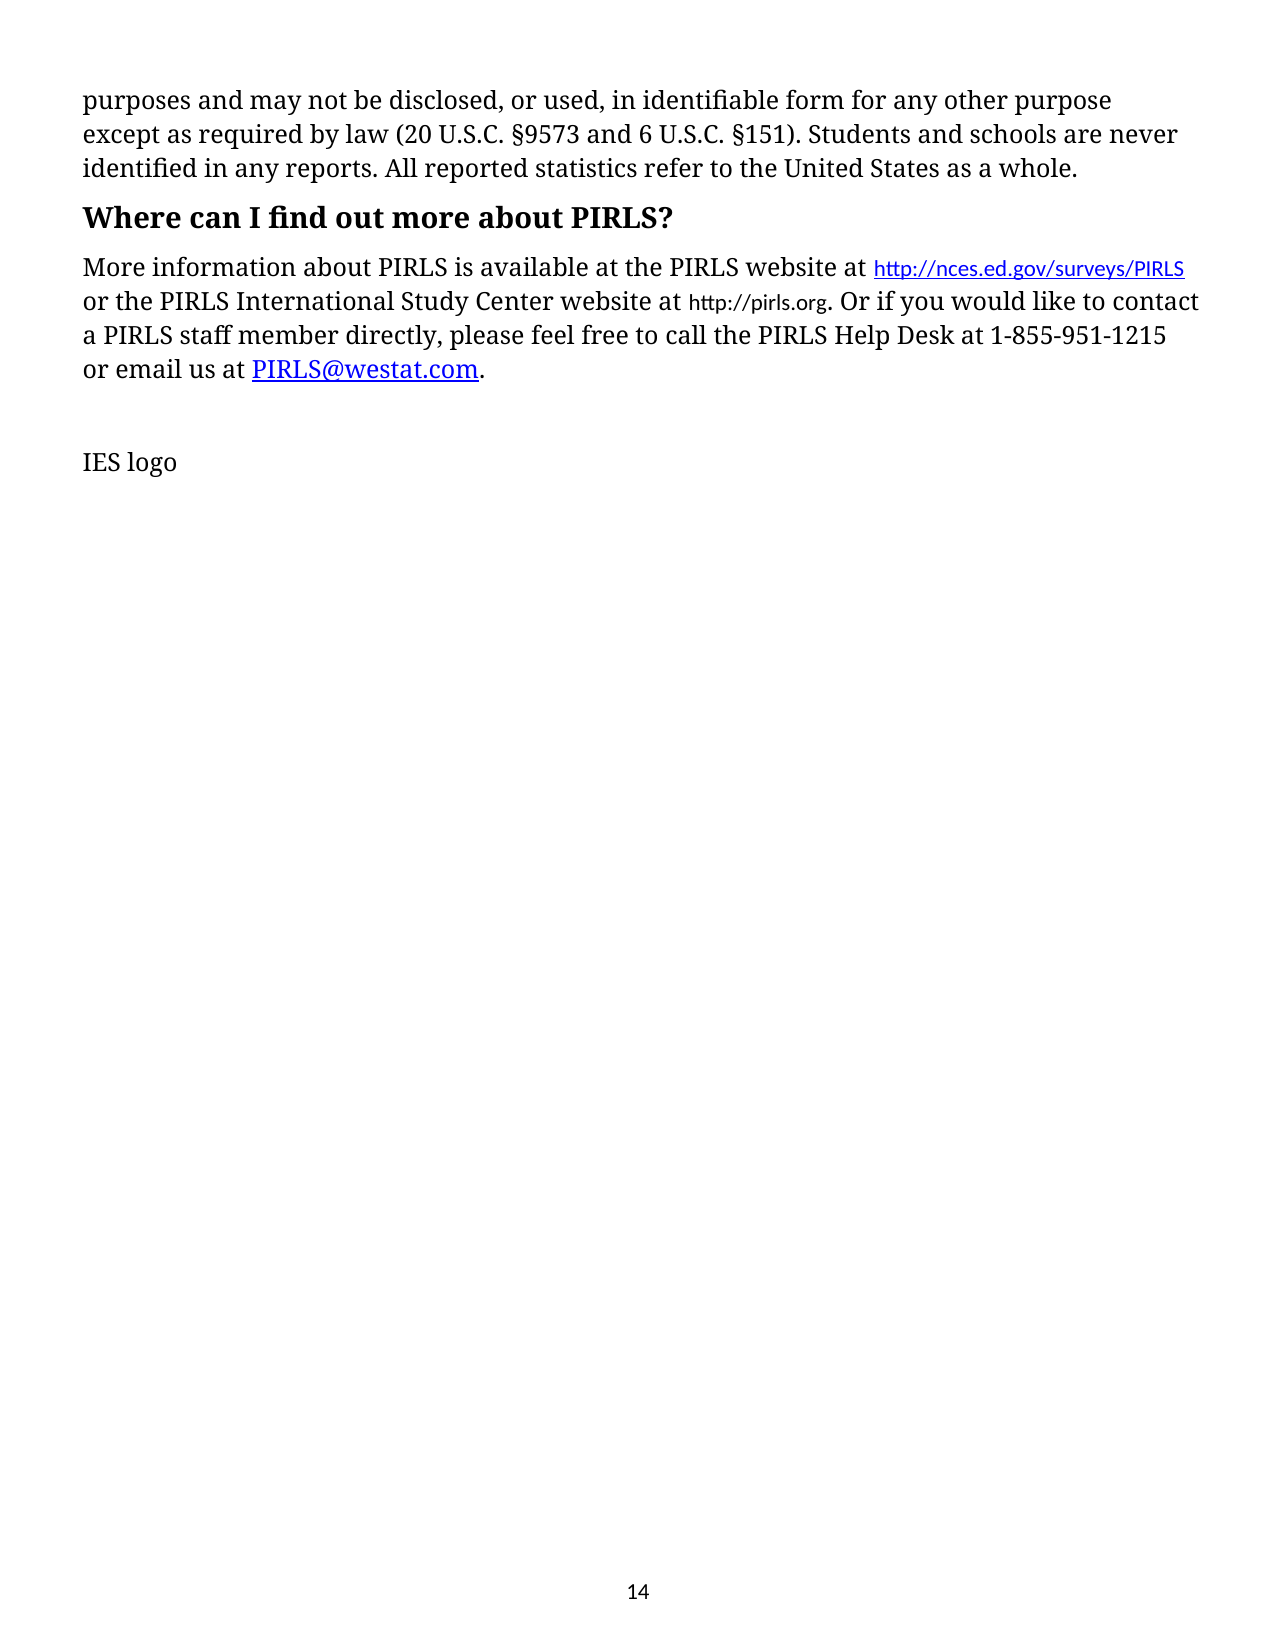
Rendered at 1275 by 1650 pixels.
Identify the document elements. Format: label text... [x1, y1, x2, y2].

text Where can I find out more about PIRLS? [82, 197, 1192, 237]
text More information about PIRLS is available at the PIRLS website at http://nces.ed.gov/surveys/PIRLS or the PIRLS International Study Center website at http://pirls.org. Or if you would like to contact a PIRLS staff member directly, please feel free to call the PIRLS Help Desk at 1-855-951-1215 or email us at PIRLS@westat.com. [82, 249, 1200, 386]
text IES logo [82, 445, 1200, 479]
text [82, 82, 1192, 185]
